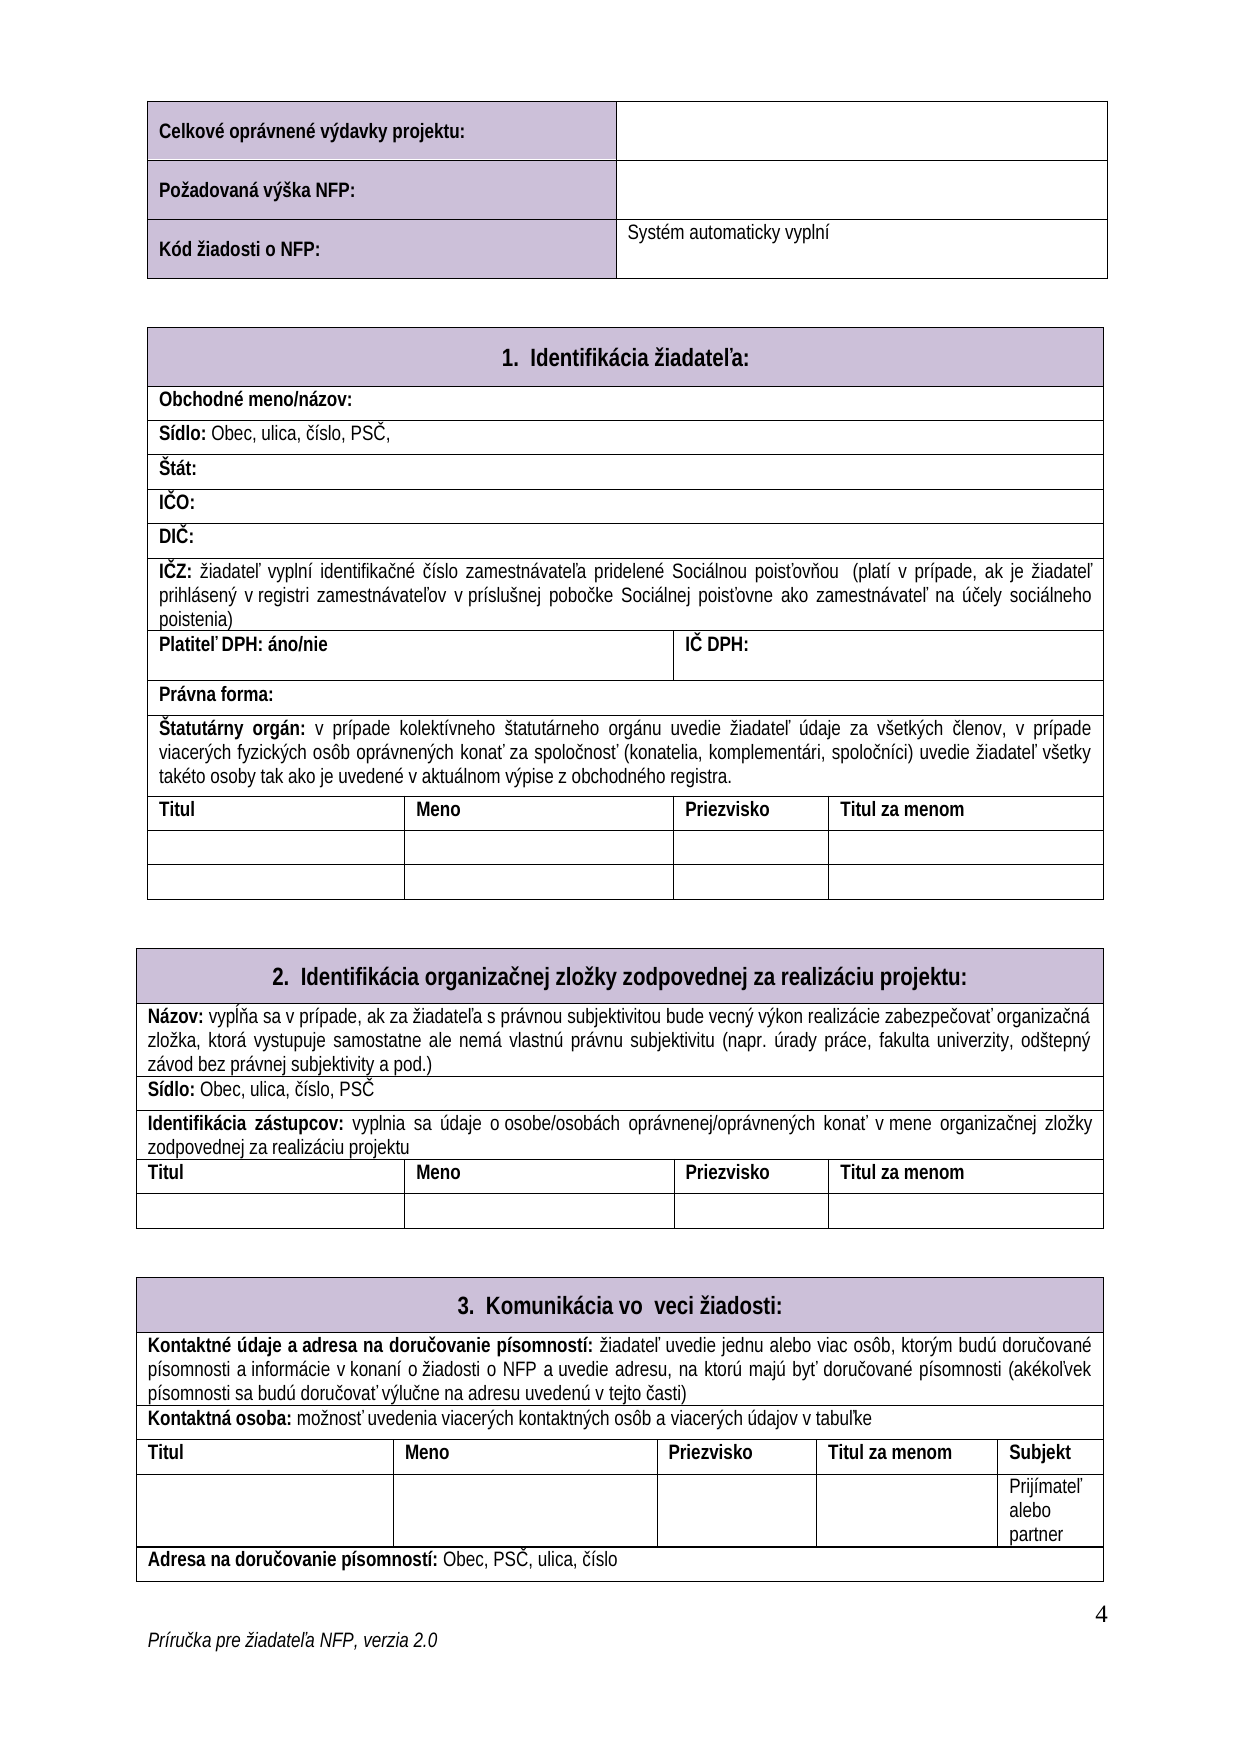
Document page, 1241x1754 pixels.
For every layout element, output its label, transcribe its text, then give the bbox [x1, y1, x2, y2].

table_cell Subjekt [998, 1440, 1103, 1473]
table_cell Meno [405, 1160, 674, 1193]
table_cell Kontaktné údaje a adresa na doručovanie písomností: žiadateľ uvedie jednu alebo viac osôb, ktorým budú doručované písomnosti a informácie v konaní o žiadosti o NFP a uvedie adresu, na ktorú majú byť doručované písomnosti (akékoľvek písomnosti sa budú doručovať výlučne na adresu uvedenú v tejto časti) [137, 1333, 1103, 1405]
table_cell Požadovaná výška NFP: [148, 161, 616, 219]
table_cell Priezvisko [675, 1160, 828, 1193]
table_cell [394, 1475, 657, 1546]
table_cell [675, 1194, 828, 1228]
table_cell Kód žiadosti o NFP: [148, 220, 616, 278]
table_cell Priezvisko [658, 1440, 816, 1473]
table_cell [829, 831, 1103, 864]
table_cell Kontaktná osoba: možnosť uvedenia viacerých kontaktných osôb a viacerých údajov v tabuľke [137, 1406, 1103, 1439]
table_header 2. Identifikácia organizačnej zložky zodpovednej za realizáciu projektu: [137, 949, 1103, 1003]
table_cell [405, 831, 673, 864]
table_cell Titul [137, 1440, 393, 1473]
table_cell Priezvisko [674, 797, 828, 830]
table_cell Adresa na doručovanie písomností: Obec, PSČ, ulica, číslo [137, 1548, 1103, 1581]
table_cell Obchodné meno/názov: [148, 387, 1103, 420]
table_cell Prijímateľ alebo partner [998, 1475, 1103, 1546]
table_cell Titul za menom [829, 1160, 1103, 1193]
table_cell Názov: vypĺňa sa v prípade, ak za žiadateľa s právnou subjektivitou bude vecný výkon realizácie zabezpečovať organizačná zložka, ktorá vystupuje samostatne ale nemá vlastnú právnu subjektivitu (napr. úrady práce, fakulta univerzity, odštepný závod bez právnej subjektivity a pod.) [137, 1004, 1103, 1076]
table_cell [829, 1194, 1103, 1228]
table_cell Celkové oprávnené výdavky projektu: [148, 102, 616, 159]
table_cell [658, 1475, 816, 1546]
table_cell [148, 831, 404, 864]
table_cell IČ DPH: [674, 631, 1103, 680]
table_cell [674, 831, 828, 864]
table_cell Sídlo: Obec, ulica, číslo, PSČ [137, 1077, 1103, 1110]
table_cell [405, 865, 673, 899]
table_cell Meno [394, 1440, 657, 1473]
table_cell [148, 865, 404, 899]
table_cell Systém automaticky vyplní [617, 220, 1107, 278]
table_cell [817, 1475, 997, 1546]
table_cell Štatutárny orgán: v prípade kolektívneho štatutárneho orgánu uvedie žiadateľ údaje za všetkých členov, v prípade viacerých fyzických osôb oprávnených konať za spoločnosť (konatelia, komplementári, spoločníci) uvedie žiadateľ všetky takéto osoby tak ako je uvedené v aktuálnom výpise z obchodného registra. [148, 716, 1103, 796]
table_cell [405, 1194, 674, 1228]
table_cell IČO: [148, 490, 1103, 523]
table_cell Štát: [148, 455, 1103, 489]
table_cell [137, 1194, 404, 1228]
table_cell [617, 102, 1107, 159]
table_header 3. Komunikácia vo veci žiadosti: [137, 1278, 1103, 1332]
table_cell [137, 1475, 393, 1546]
table_cell [674, 865, 828, 899]
table_cell [829, 865, 1103, 899]
table_cell Právna forma: [148, 681, 1103, 715]
table_cell Titul [148, 797, 404, 830]
table_cell Identifikácia zástupcov: vyplnia sa údaje o osobe/osobách oprávnenej/oprávnených konať v mene organizačnej zložky zodpovednej za realizáciu projektu [137, 1111, 1103, 1159]
table_header 1. Identifikácia žiadateľa: [148, 328, 1103, 386]
table_cell Titul za menom [817, 1440, 997, 1473]
table_cell DIČ: [148, 524, 1103, 557]
table_cell Platiteľ DPH: áno/nie [148, 631, 673, 680]
table_cell Sídlo: Obec, ulica, číslo, PSČ, [148, 421, 1103, 454]
table_cell [617, 161, 1107, 219]
table_cell Meno [405, 797, 673, 830]
table_cell IČZ: žiadateľ vyplní identifikačné číslo zamestnávateľa pridelené Sociálnou poisťovňou (platí v prípade, ak je žiadateľ prihlásený v registri zamestnávateľov v príslušnej pobočke Sociálnej poisťovne ako zamestnávateľ na účely sociálneho poistenia) [148, 559, 1103, 630]
table_cell Titul za menom [829, 797, 1103, 830]
table_cell Titul [137, 1160, 404, 1193]
